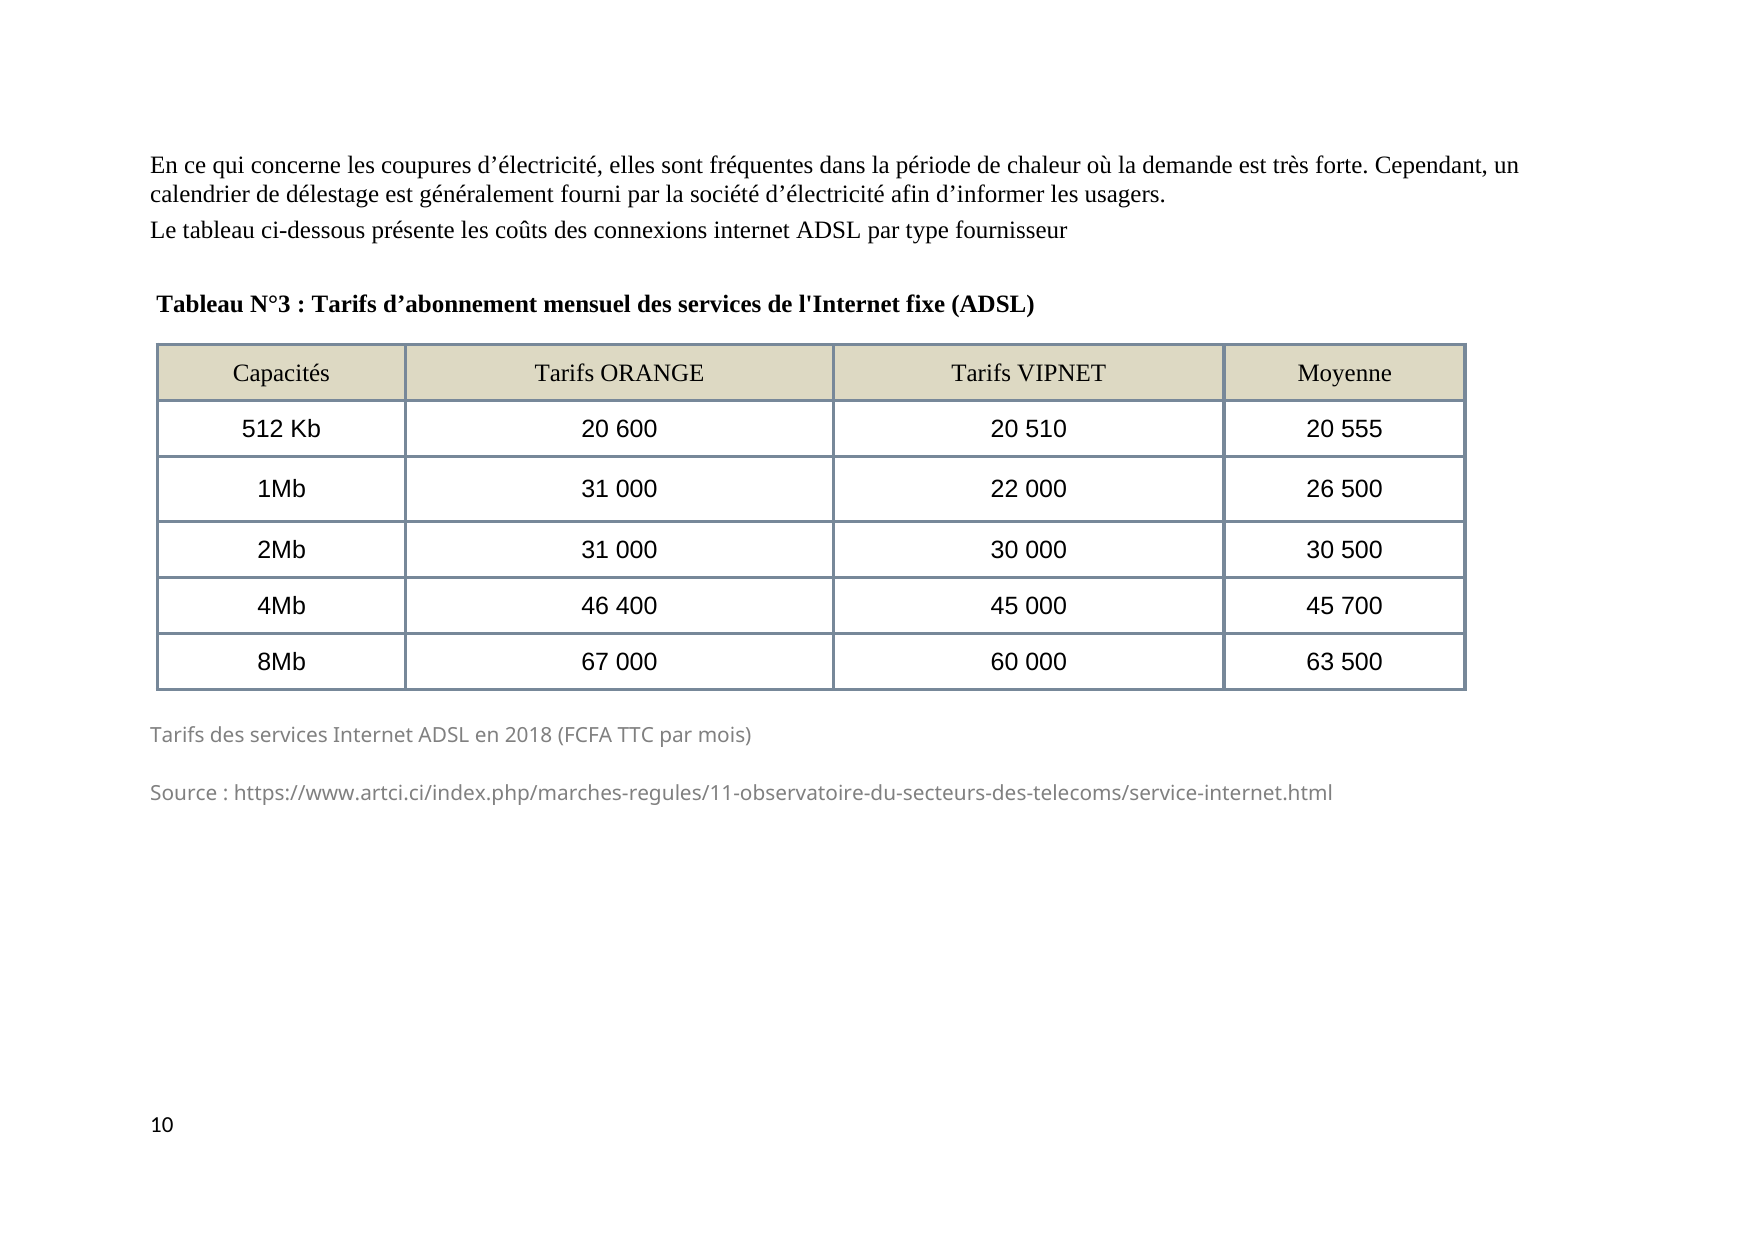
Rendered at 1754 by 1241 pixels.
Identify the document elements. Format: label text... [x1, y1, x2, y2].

table_cell 45 000 [835, 579, 1222, 632]
table_cell 31 000 [407, 523, 832, 576]
table_cell 20 600 [407, 402, 832, 455]
table_cell 2Mb [159, 523, 404, 576]
table_cell 20 510 [835, 402, 1222, 455]
table_cell 22 000 [835, 458, 1222, 519]
table_cell 45 700 [1226, 579, 1463, 632]
table_header Tarifs ORANGE [407, 346, 832, 399]
table_cell 30 000 [835, 523, 1222, 576]
table_header Moyenne [1226, 346, 1463, 399]
table_cell 4Mb [159, 579, 404, 632]
table_cell 512 Kb [159, 402, 404, 455]
text Tableau N°3 : Tarifs d’abonnement mensuel des services de l'Internet fixe (ADSL) [150, 289, 1604, 317]
text En ce qui concerne les coupures d’électricité, elles sont fréquentes dans la période de chaleur où la demande est très forte. Cependant, un calendrier de délestage est généralement fourni par la société d’électricité afin d’informer les usagers. [150, 150, 1604, 207]
table_cell 63 500 [1226, 635, 1463, 688]
table_cell 67 000 [407, 635, 832, 688]
table_cell 30 500 [1226, 523, 1463, 576]
table_cell 31 000 [407, 458, 832, 519]
table_cell 20 555 [1226, 402, 1463, 455]
text Tarifs des services Internet ADSL en 2018 (FCFA TTC par mois) [150, 720, 1604, 749]
table_cell 60 000 [835, 635, 1222, 688]
table_cell 8Mb [159, 635, 404, 688]
table_cell 26 500 [1226, 458, 1463, 519]
text Source : https://www.artci.ci/index.php/marches-regules/11-observatoire-du-secteurs-des-telecoms/service-internet.html [150, 778, 1604, 806]
table_header Tarifs VIPNET [835, 346, 1222, 399]
table_cell 1Mb [159, 458, 404, 519]
table_cell 46 400 [407, 579, 832, 632]
text Le tableau ci-dessous présente les coûts des connexions internet ADSL par type fournisseur [150, 215, 1604, 244]
table_header Capacités [159, 346, 404, 399]
